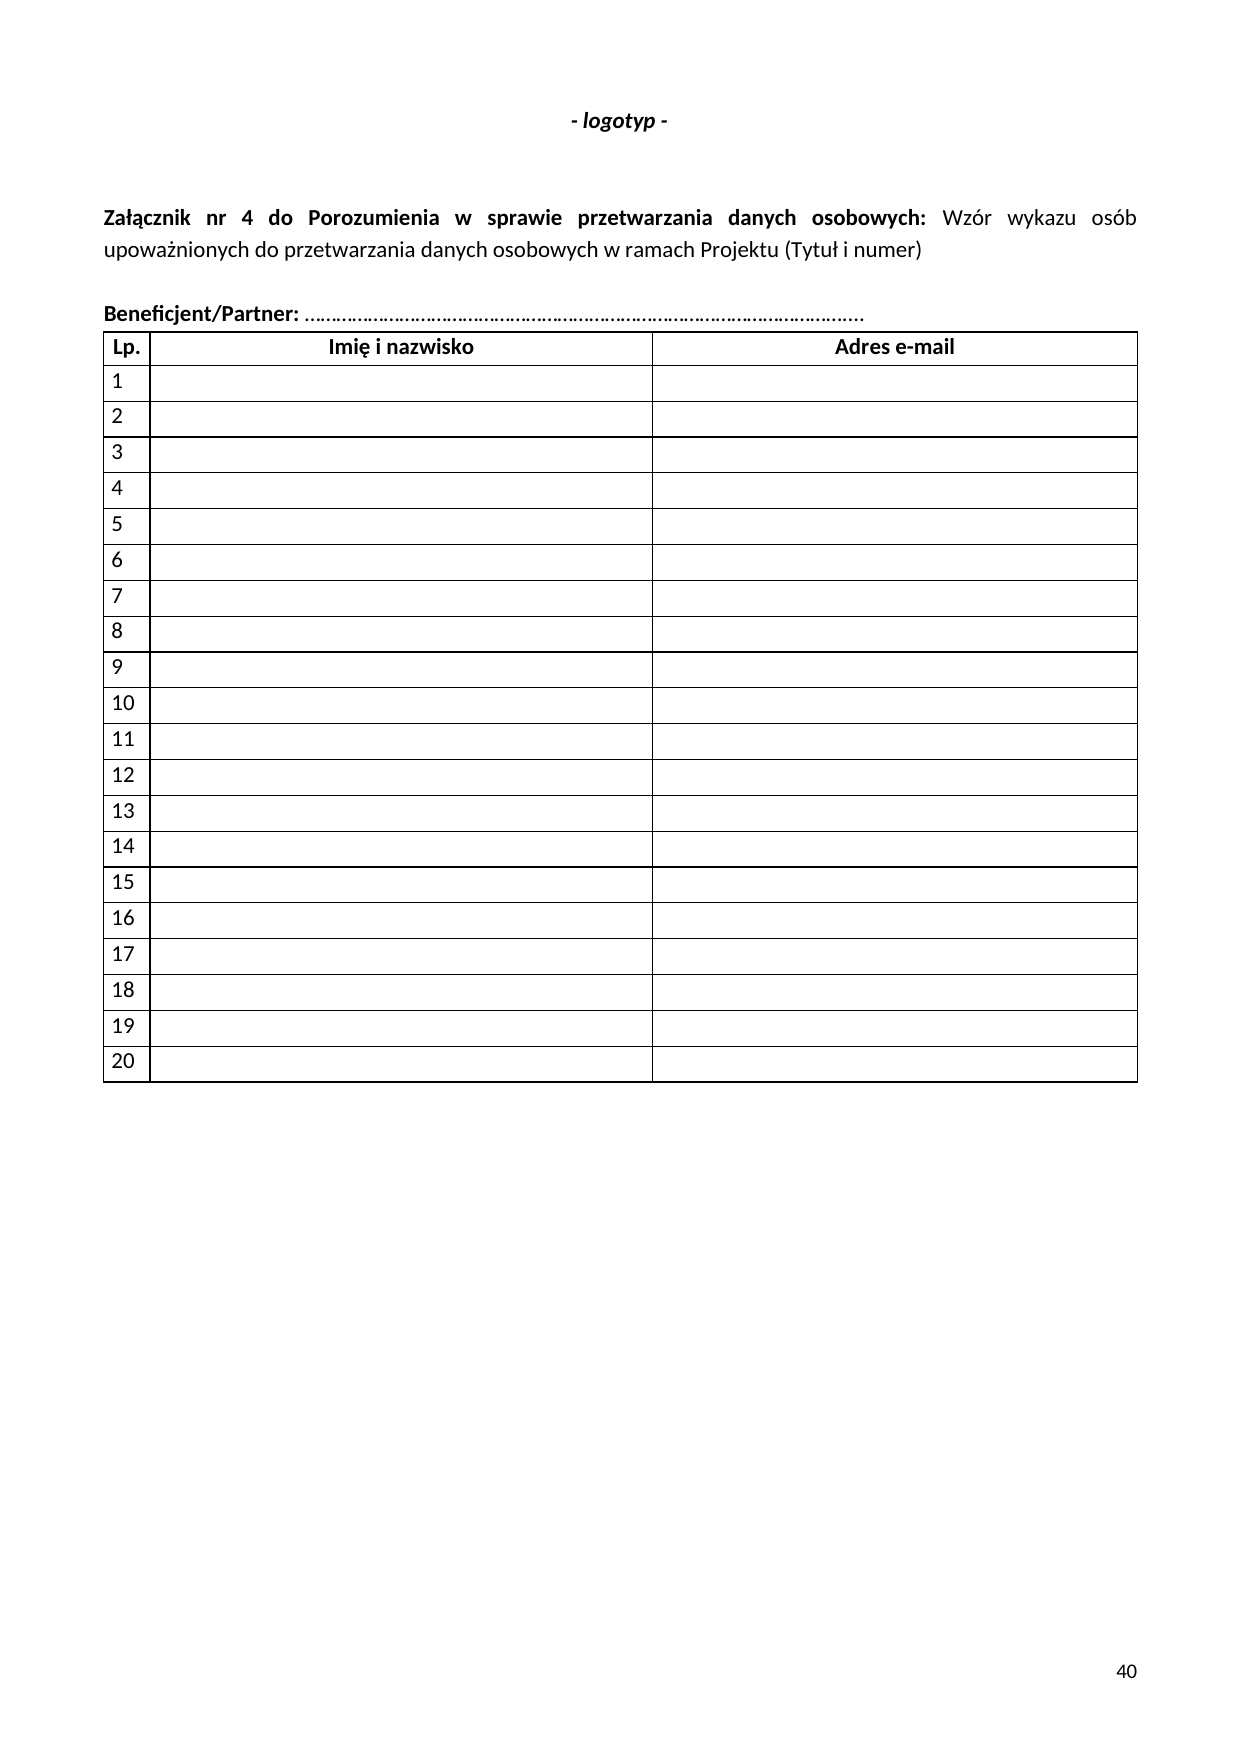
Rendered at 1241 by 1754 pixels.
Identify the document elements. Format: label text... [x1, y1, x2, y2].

table_cell 4 [104, 473, 149, 508]
table_cell [653, 617, 1137, 651]
table_cell 8 [104, 617, 149, 651]
table_cell [653, 868, 1137, 902]
table_cell 12 [104, 760, 149, 795]
table_cell [653, 975, 1137, 1010]
table_cell 7 [104, 581, 149, 616]
table_cell [151, 366, 652, 401]
table_cell [151, 545, 652, 580]
table_cell 1 [104, 366, 149, 401]
table_cell 15 [104, 868, 149, 902]
table_cell 20 [104, 1047, 149, 1081]
table_cell [653, 688, 1137, 723]
table_cell [151, 903, 652, 938]
table_cell 5 [104, 509, 149, 544]
table_header Imię i nazwisko [151, 333, 652, 365]
table_cell [653, 545, 1137, 580]
table_cell [151, 438, 652, 472]
table_cell [653, 1011, 1137, 1046]
table_cell [653, 724, 1137, 759]
table_cell 2 [104, 402, 149, 436]
text Beneficjent/Partner: ………………………………………………………………………………………….... [103, 299, 1137, 327]
table_cell 14 [104, 832, 149, 866]
table_cell [653, 939, 1137, 974]
table_cell [653, 402, 1137, 436]
table_cell [653, 796, 1137, 831]
table_cell 6 [104, 545, 149, 580]
table_header Adres e-mail [653, 333, 1137, 365]
table_cell [151, 796, 652, 831]
table_cell 16 [104, 903, 149, 938]
table_cell [151, 760, 652, 795]
table_cell [653, 653, 1137, 687]
table_cell [151, 509, 652, 544]
table_cell [653, 832, 1137, 866]
table_cell [151, 832, 652, 866]
table_cell 17 [104, 939, 149, 974]
table_cell 18 [104, 975, 149, 1010]
table_cell [653, 438, 1137, 472]
text - logotyp - [103, 106, 1137, 134]
table_cell [151, 402, 652, 436]
table_cell [151, 868, 652, 902]
text Załącznik nr 4 do Porozumienia w sprawie przetwarzania danych osobowych: Wzór wykazu osób upoważnionych do przetwarzania danych osobowych w ramach Projektu (Tytuł i numer) [103, 203, 1137, 263]
table_cell 3 [104, 438, 149, 472]
table_cell 13 [104, 796, 149, 831]
table_cell [653, 473, 1137, 508]
table_cell [151, 473, 652, 508]
table_cell [151, 1047, 652, 1081]
table_cell 11 [104, 724, 149, 759]
table_cell 10 [104, 688, 149, 723]
table_cell [653, 760, 1137, 795]
table_cell [653, 366, 1137, 401]
table_cell [653, 903, 1137, 938]
table_cell [653, 1047, 1137, 1081]
table_cell [653, 509, 1137, 544]
table_cell [151, 581, 652, 616]
table_header Lp. [104, 333, 149, 365]
table_cell [151, 939, 652, 974]
table_cell [151, 724, 652, 759]
table_cell [151, 1011, 652, 1046]
table_cell [653, 581, 1137, 616]
table_cell [151, 688, 652, 723]
table_cell [151, 653, 652, 687]
table_cell 19 [104, 1011, 149, 1046]
table_cell [151, 617, 652, 651]
table_cell 9 [104, 653, 149, 687]
table_cell [151, 975, 652, 1010]
